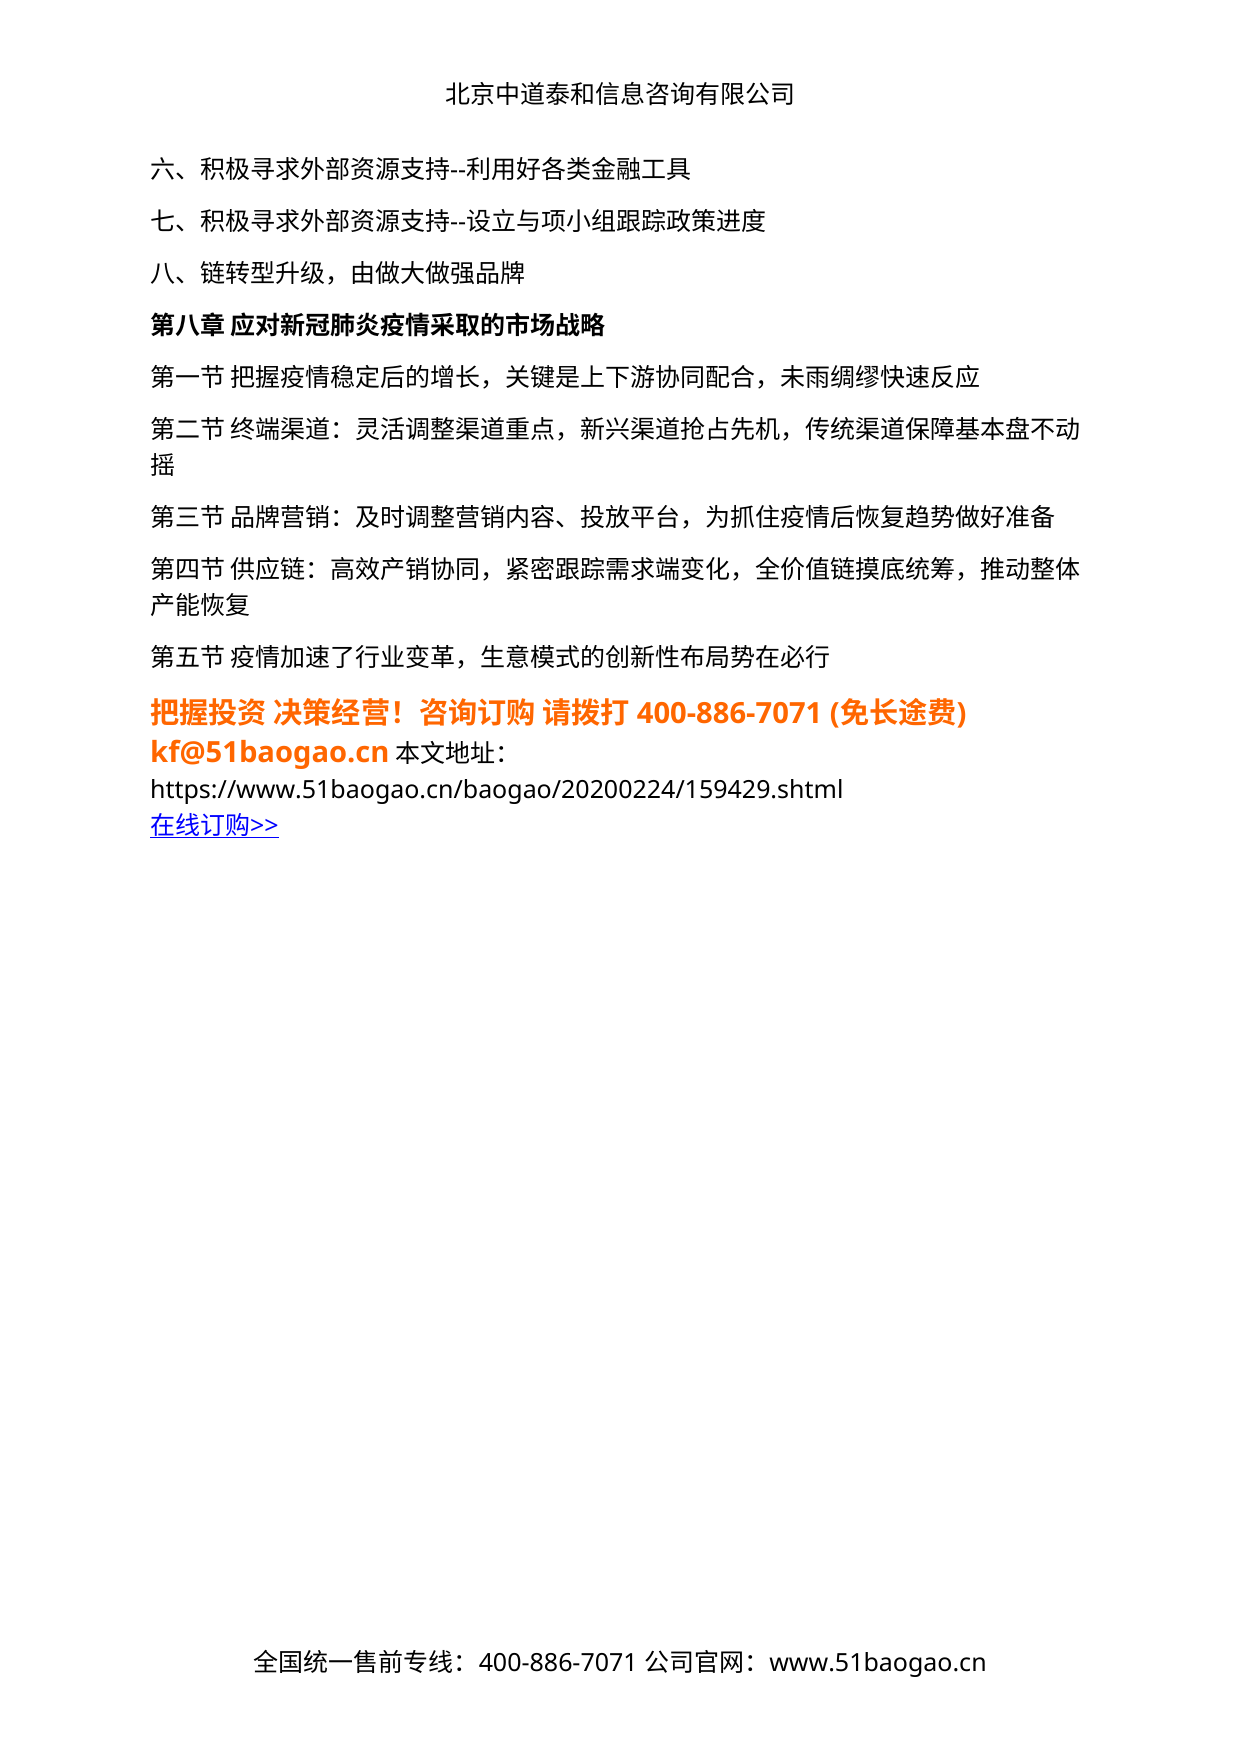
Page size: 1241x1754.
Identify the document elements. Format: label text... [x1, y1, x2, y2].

text 第八章 应对新冠肺炎疫情采取的市场战略 [150, 306, 1090, 342]
text 第一节 把握疫情稳定后的增长，关键是上下游协同配合，未雨绸缪快速反应 [150, 357, 1090, 394]
text 把握投资 决策经营！咨询订购 请拨打 400-886-7071 (免长途费) kf@51baogao.cn本文地址：https://www.51baogao.cn/baogao/20200224/159429.shtml [150, 689, 1090, 806]
text 七、积极寻求外部资源支持--设立与项小组跟踪政策进度 [150, 202, 1090, 238]
text 在线订购>> [150, 806, 1090, 842]
text 第五节 疫情加速了行业变革，生意模式的创新性布局势在必行 [150, 637, 1090, 674]
text 第三节 品牌营销：及时调整营销内容、投放平台，为抓住疫情后恢复趋势做好准备 [150, 497, 1090, 534]
text 六、积极寻求外部资源支持--利用好各类金融工具 [150, 150, 1090, 186]
text 第四节 供应链：高效产销协同，紧密跟踪需求端变化，全价值链摸底统筹，推动整体产能恢复 [150, 549, 1090, 622]
text 第二节 终端渠道：灵活调整渠道重点，新兴渠道抢占先机，传统渠道保障基本盘不动摇 [150, 409, 1090, 482]
text 八、链转型升级，由做大做强品牌 [150, 254, 1090, 290]
